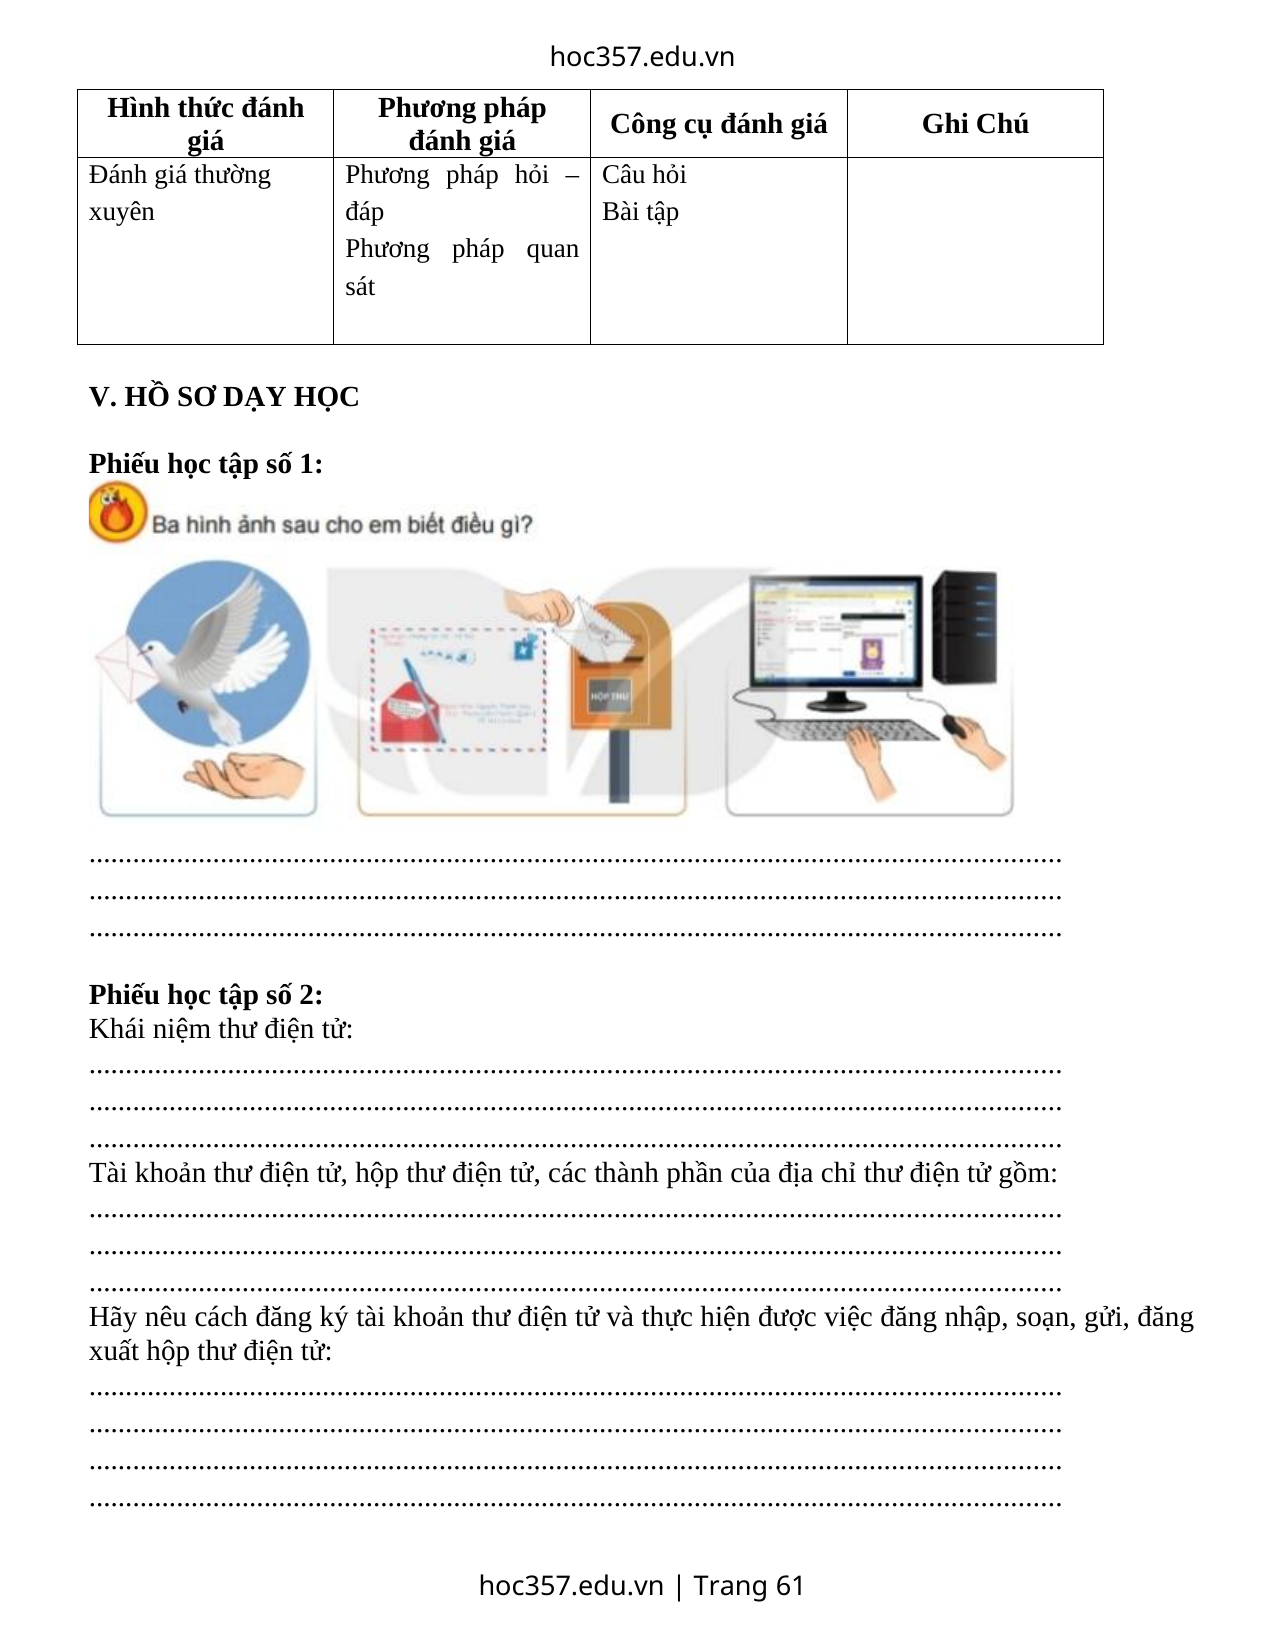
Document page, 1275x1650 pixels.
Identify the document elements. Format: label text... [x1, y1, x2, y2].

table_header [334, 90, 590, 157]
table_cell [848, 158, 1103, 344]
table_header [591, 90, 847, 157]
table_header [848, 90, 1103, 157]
text Phiếu học tập số 2: [89, 977, 1196, 1011]
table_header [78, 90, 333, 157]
picture [88, 479, 1027, 834]
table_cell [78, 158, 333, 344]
text V. HỒ SƠ DẠY HỌC [89, 379, 1196, 412]
text Hãy nêu cách đăng ký tài khoản thư điện tử và thực hiện được việc đăng nhập, soạn, gửi, đăng xuất hộp thư điện tử: [89, 1299, 1196, 1366]
text Tài khoản thư điện tử, hộp thư điện tử, các thành phần của địa chỉ thư điện tử gồm: [89, 1155, 1196, 1189]
text Khái niệm thư điện tử: [89, 1011, 1196, 1044]
text Phiếu học tập số 1: [89, 446, 1196, 479]
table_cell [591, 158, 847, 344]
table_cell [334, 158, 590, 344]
